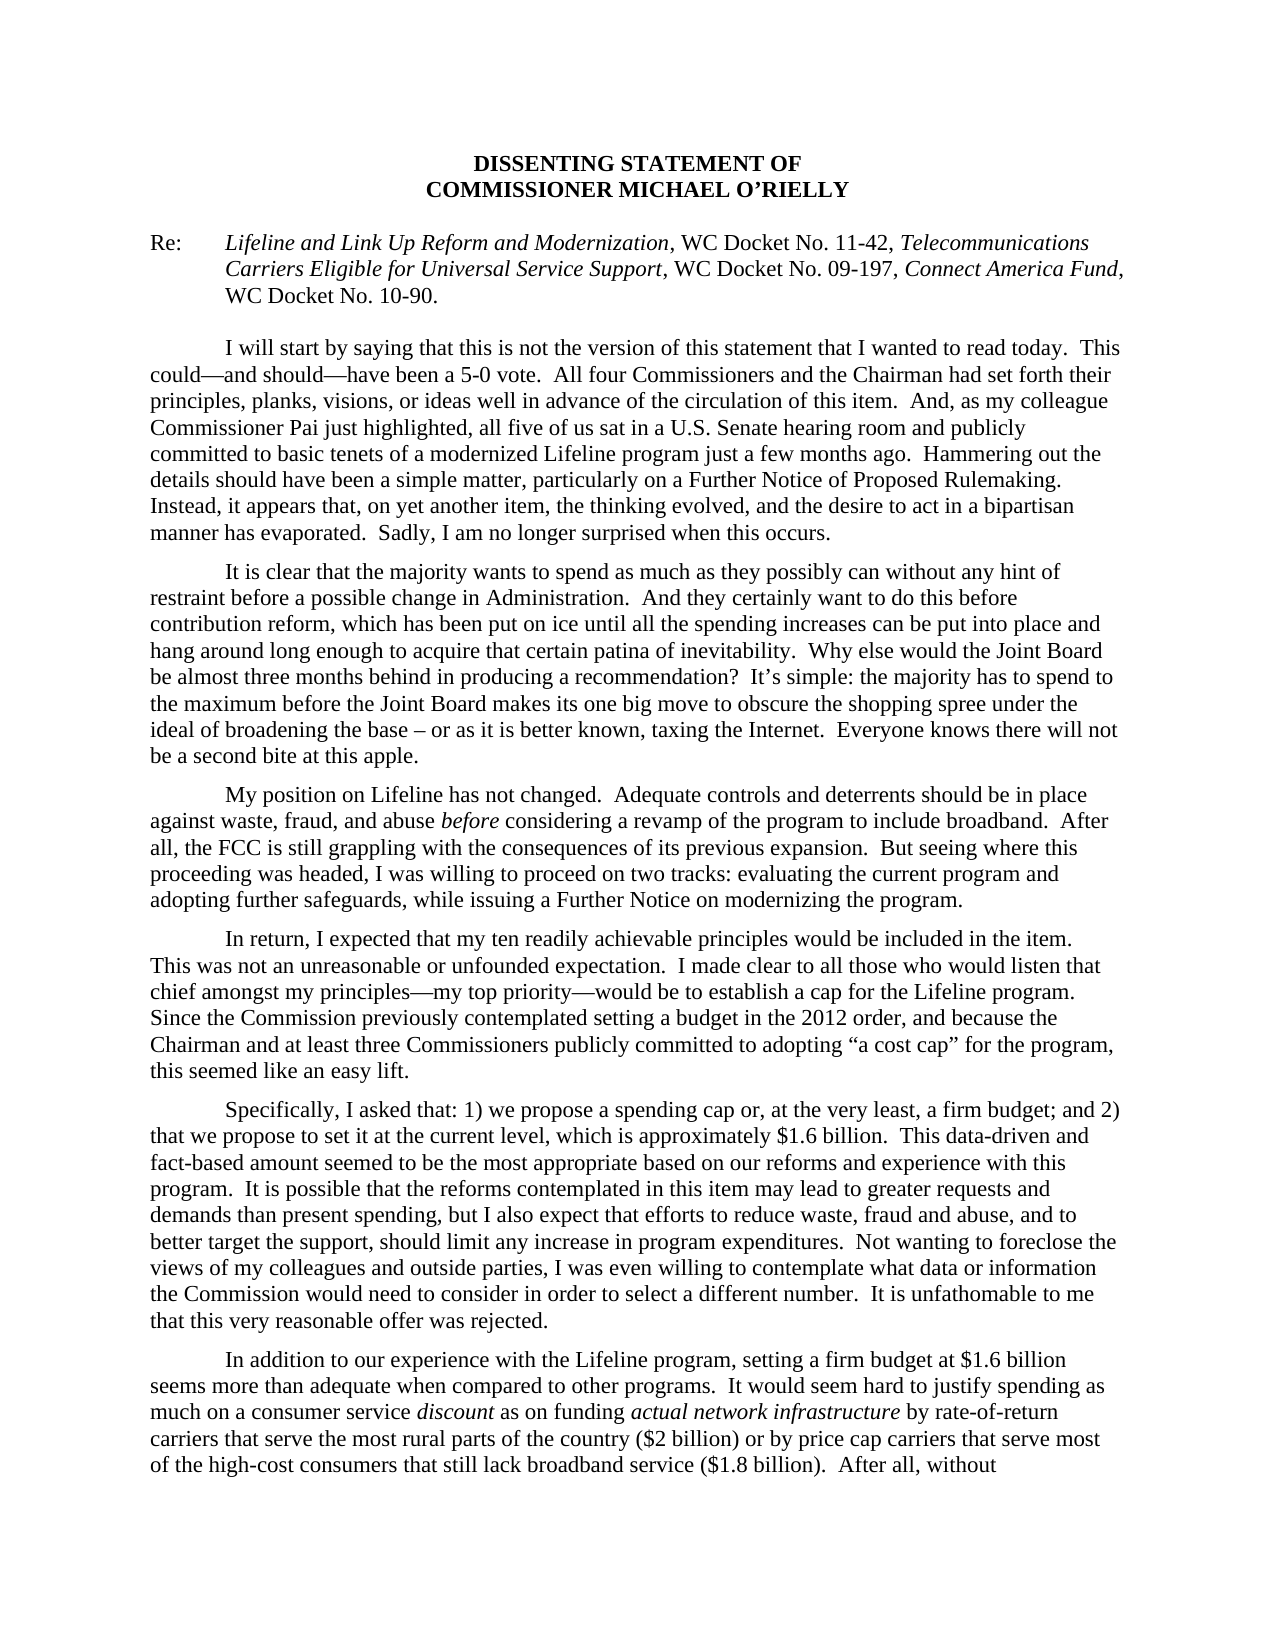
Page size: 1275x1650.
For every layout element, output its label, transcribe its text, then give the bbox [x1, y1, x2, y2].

text I will start by saying that this is not the version of this statement that I wanted to read today. This could—and should—have been a 5-0 vote. All four Commissioners and the Chairman had set forth their principles, planks, visions, or ideas well in advance of the circulation of this item. And, as my colleague Commissioner Pai just highlighted, all five of us sat in a U.S. Senate hearing room and publicly committed to basic tenets of a modernized Lifeline program just a few months ago. Hammering out the details should have been a simple matter, particularly on a Further Notice of Proposed Rulemaking. Instead, it appears that, on yet another item, the thinking evolved, and the desire to act in a bipartisan manner has evaporated. Sadly, I am no longer surprised when this occurs. [150, 334, 1125, 545]
text My position on Lifeline has not changed. Adequate controls and deterrents should be in place against waste, fraud, and abuse before considering a revamp of the program to include broadband. After all, the FCC is still grappling with the consequences of its previous expansion. But seeing where this proceeding was headed, I was willing to proceed on two tracks: evaluating the current program and adopting further safeguards, while issuing a Further Notice on modernizing the program. [150, 781, 1125, 913]
text Specifically, I asked that: 1) we propose a spending cap or, at the very least, a firm budget; and 2) that we propose to set it at the current level, which is approximately $1.6 billion. This data-driven and fact-based amount seemed to be the most appropriate based on our reforms and experience with this program. It is possible that the reforms contemplated in this item may lead to greater requests and demands than present spending, but I also expect that efforts to reduce waste, fraud and abuse, and to better target the support, should limit any increase in program expenditures. Not wanting to foreclose the views of my colleagues and outside parties, I was even willing to contemplate what data or information the Commission would need to consider in order to select a different number. It is unfathomable to me that this very reasonable offer was rejected. [150, 1096, 1125, 1333]
text Re: Lifeline and Link Up Reform and Modernization, WC Docket No. 11-42, Telecommunications Carriers Eligible for Universal Service Support, WC Docket No. 09-197, Connect America Fund, WC Docket No. 10-90. [150, 229, 1125, 308]
text In return, I expected that my ten readily achievable principles would be included in the item. This was not an unreasonable or unfounded expectation. I made clear to all those who would listen that chief amongst my principles—my top priority—would be to establish a cap for the Lifeline program. Since the Commission previously contemplated setting a budget in the 2012 order, and because the Chairman and at least three Commissioners publicly committed to adopting “a cost cap” for the program, this seemed like an easy lift. [150, 925, 1125, 1083]
text It is clear that the majority wants to spend as much as they possibly can without any hint of restraint before a possible change in Administration. And they certainly want to do this before contribution reform, which has been put on ice until all the spending increases can be put into place and hang around long enough to acquire that certain patina of inevitability. Why else would the Joint Board be almost three months behind in producing a recommendation? It’s simple: the majority has to spend to the maximum before the Joint Board makes its one big move to obscure the shopping spree under the ideal of broadening the base – or as it is better known, taxing the Internet. Everyone knows there will not be a second bite at this apple. [150, 558, 1125, 769]
text COMMISSIONER MICHAEL O’RIELLY [150, 176, 1125, 203]
text DISSENTING STATEMENT OF [150, 150, 1125, 176]
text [150, 1346, 1125, 1477]
